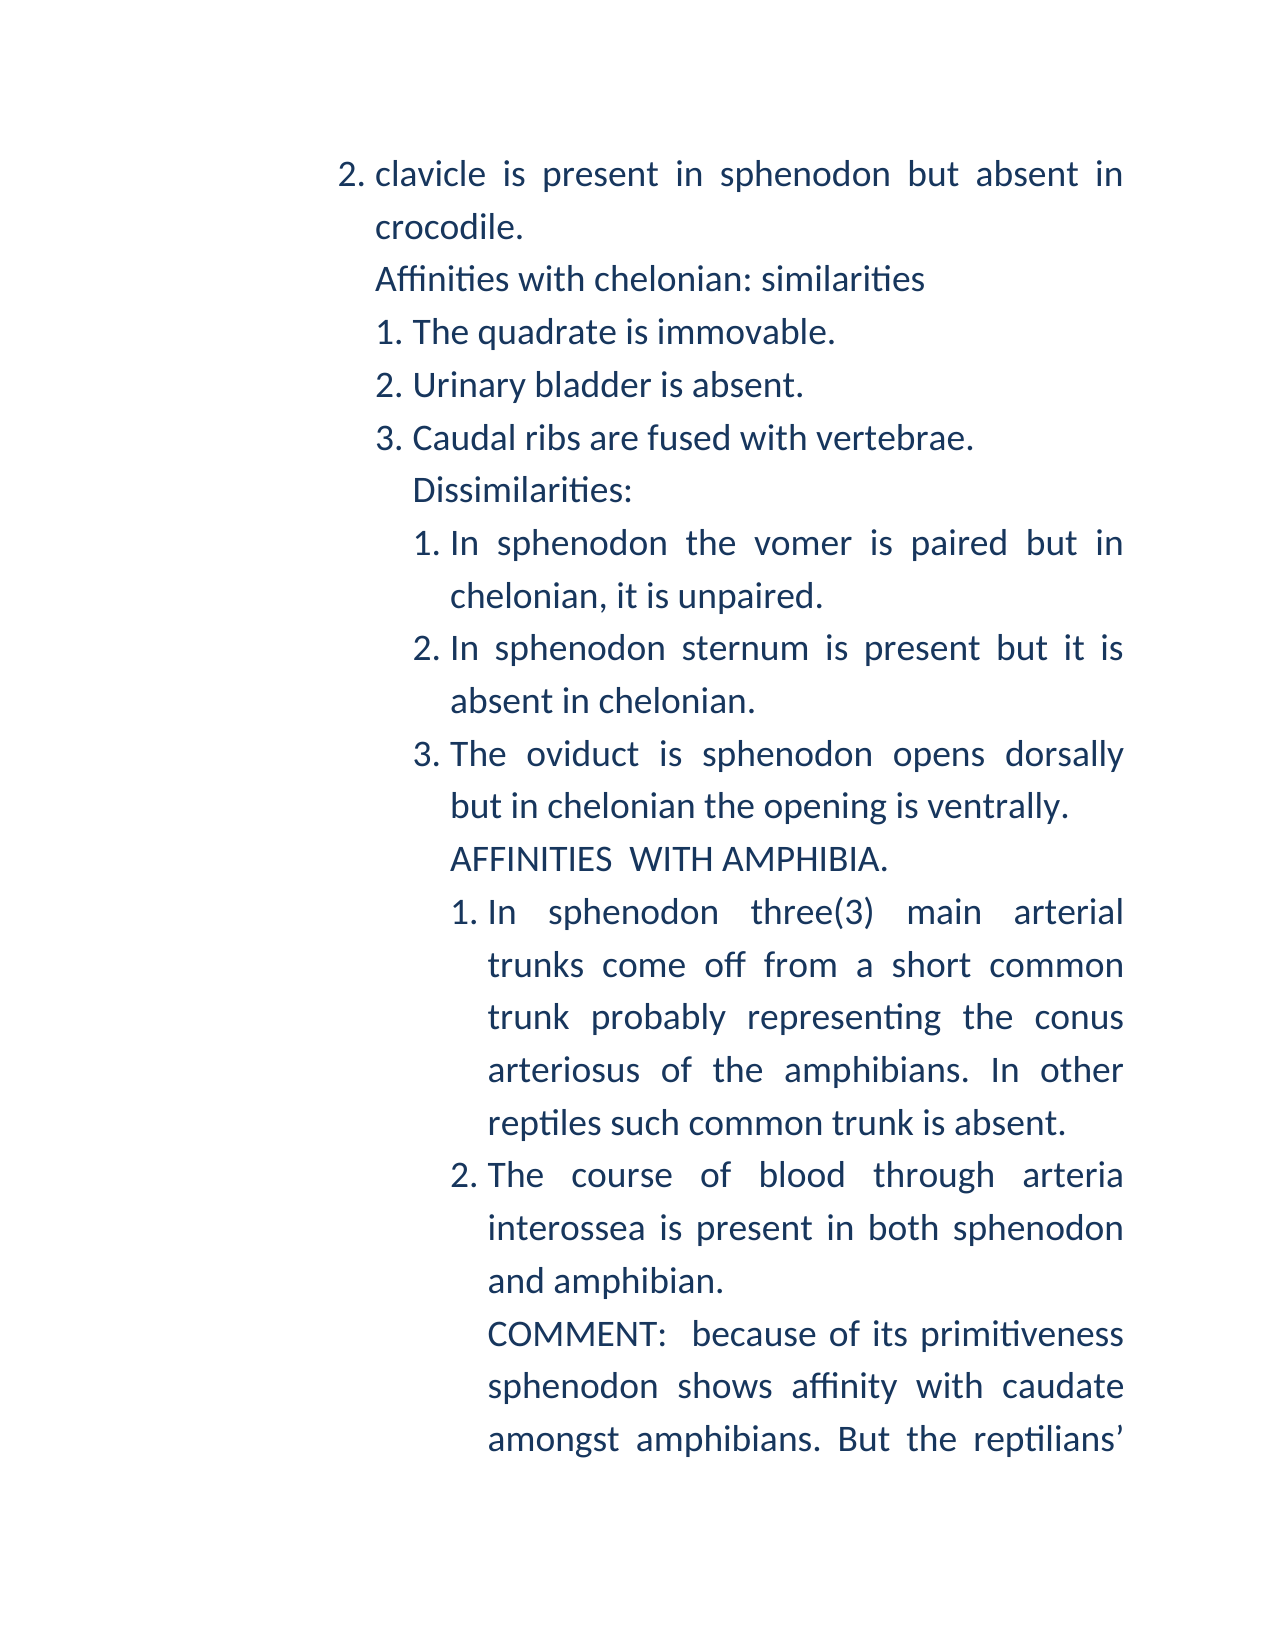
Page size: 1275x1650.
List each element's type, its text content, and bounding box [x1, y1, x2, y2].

list In sphenodon sternum is present but it is absent in chelonian. [412, 624, 1125, 723]
list The quadrate is immovable. [375, 308, 1125, 354]
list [487, 1309, 1125, 1461]
list Urinary bladder is absent. [375, 361, 1125, 407]
list AFFINITIES WITH AMPHIBIA. [450, 835, 1125, 881]
list The course of blood through arteria interossea is present in both sphenodon and amphibian. [450, 1151, 1125, 1303]
list In sphenodon three(3) main arterial trunks come off from a short common trunk probably representing the conus arteriosus of the amphibians. In other reptiles such common trunk is absent. [450, 888, 1125, 1144]
list In sphenodon the vomer is paired but in chelonian, it is unpaired. [412, 519, 1125, 617]
list clavicle is present in sphenodon but absent in crocodile. [337, 150, 1125, 248]
list Affinities with chelonian: similarities [375, 255, 1125, 301]
list Dissimilarities: [412, 466, 1125, 512]
list Caudal ribs are fused with vertebrae. [375, 413, 1125, 459]
list The oviduct is sphenodon opens dorsally but in chelonian the opening is ventrally. [412, 730, 1125, 828]
